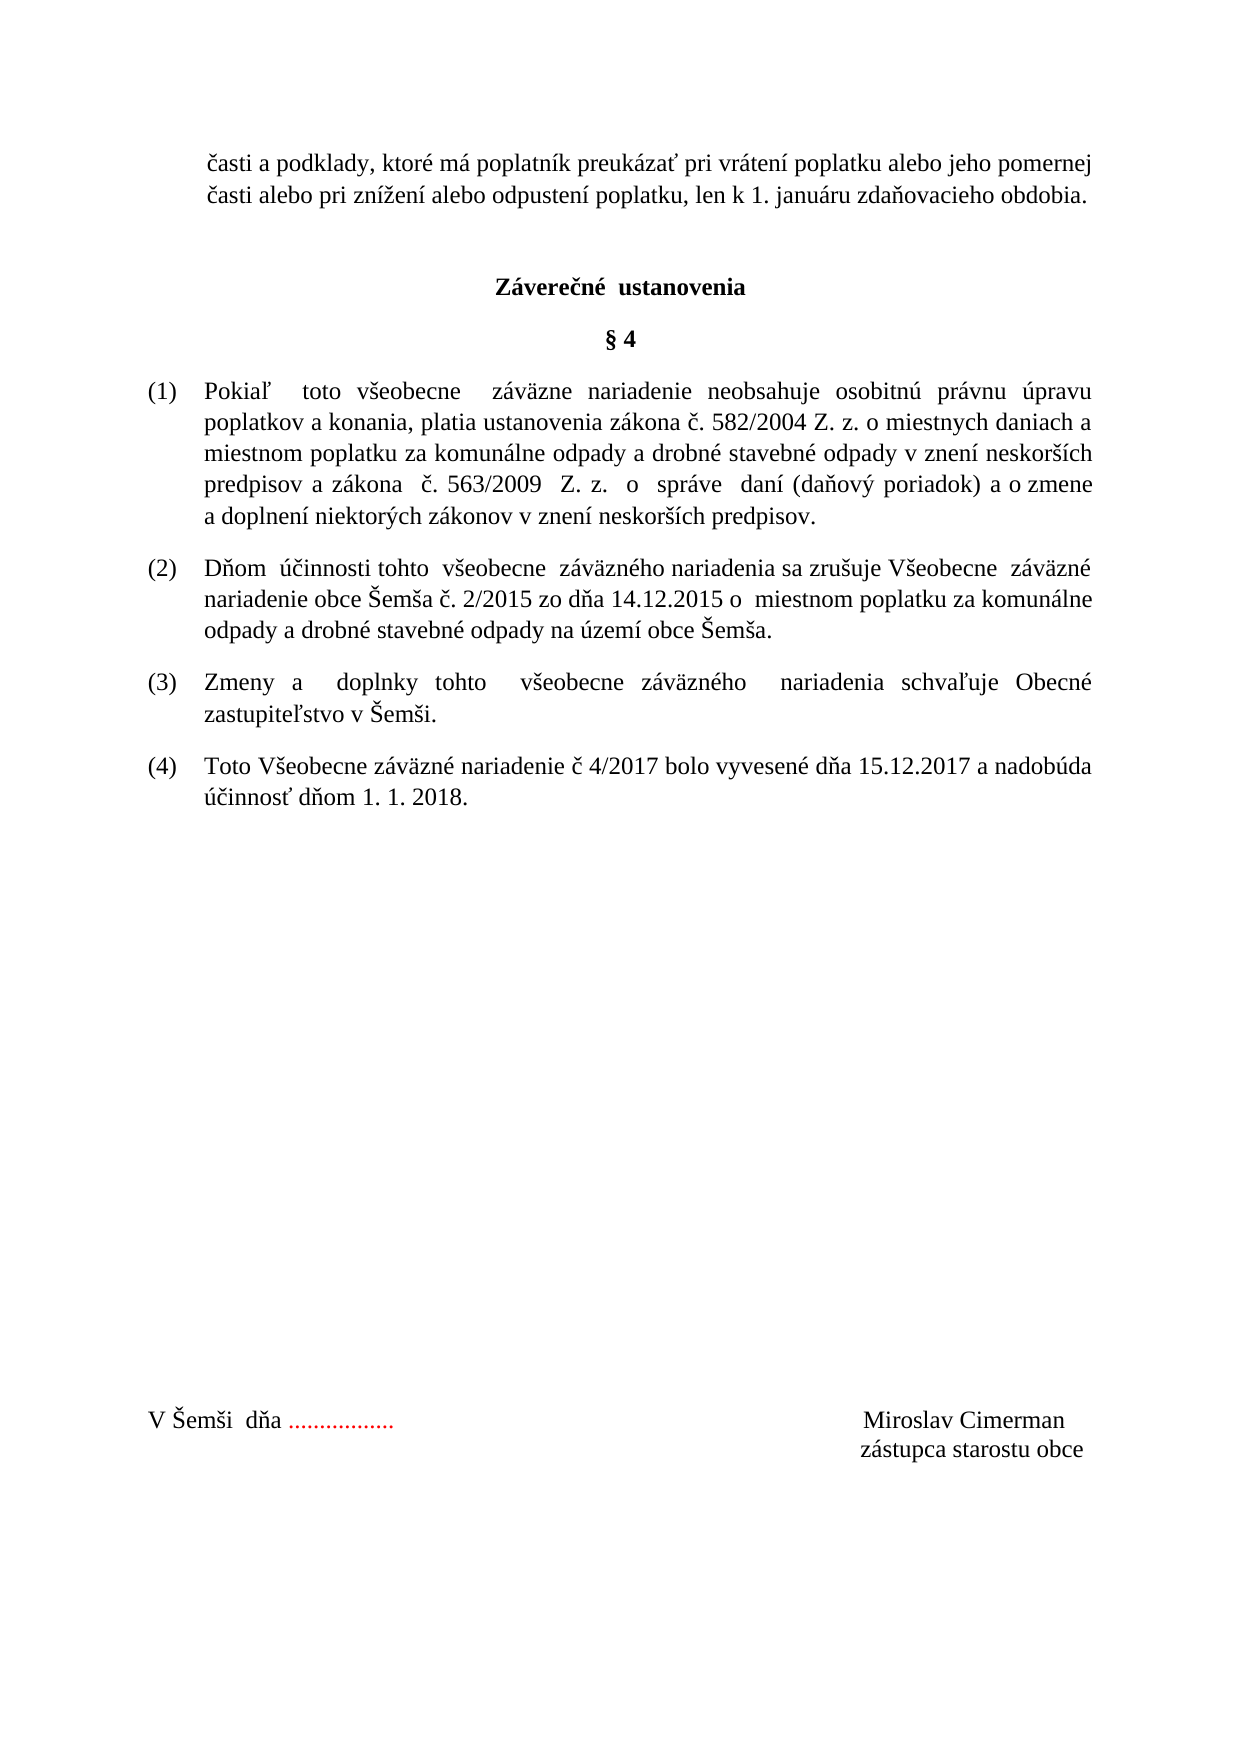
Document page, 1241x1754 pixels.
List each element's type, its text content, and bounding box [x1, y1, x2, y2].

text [148, 148, 1093, 209]
text (1) Pokiaľ toto všeobecne záväzne nariadenie neobsahuje osobitnú právnu úpravu poplatkov a konania, platia ustanovenia zákona č. 582/2004 Z. z. o miestnych daniach a miestnom poplatku za komunálne odpady a drobné stavebné odpady v znení neskorších predpisov a zákona č. 563/2009 Z. z. o správe daní (daňový poriadok) a o zmene a doplnení niektorých zákonov v znení neskorších predpisov. [148, 374, 1093, 530]
text V Šemši dňa ................. Miroslav Cimerman [148, 1405, 1093, 1434]
text (2) Dňom účinnosti tohto všeobecne záväzného nariadenia sa zrušuje Všeobecne záväzné nariadenie obce Šemša č. 2/2015 zo dňa 14.12.2015 o miestnom poplatku za komunálne odpady a drobné stavebné odpady na území obce Šemša. [148, 551, 1093, 645]
text Záverečné ustanovenia [148, 270, 1093, 301]
text (3) Zmeny a doplnky tohto všeobecne záväzného nariadenia schvaľuje Obecné zastupiteľstvo v Šemši. [148, 666, 1093, 728]
text (4) Toto Všeobecne záväzné nariadenie č 4/2017 bolo vyvesené dňa 15.12.2017 a nadobúda účinnosť dňom 1. 1. 2018. [148, 749, 1093, 812]
text zástupca starostu obce [148, 1434, 1093, 1463]
text § 4 [148, 322, 1093, 353]
